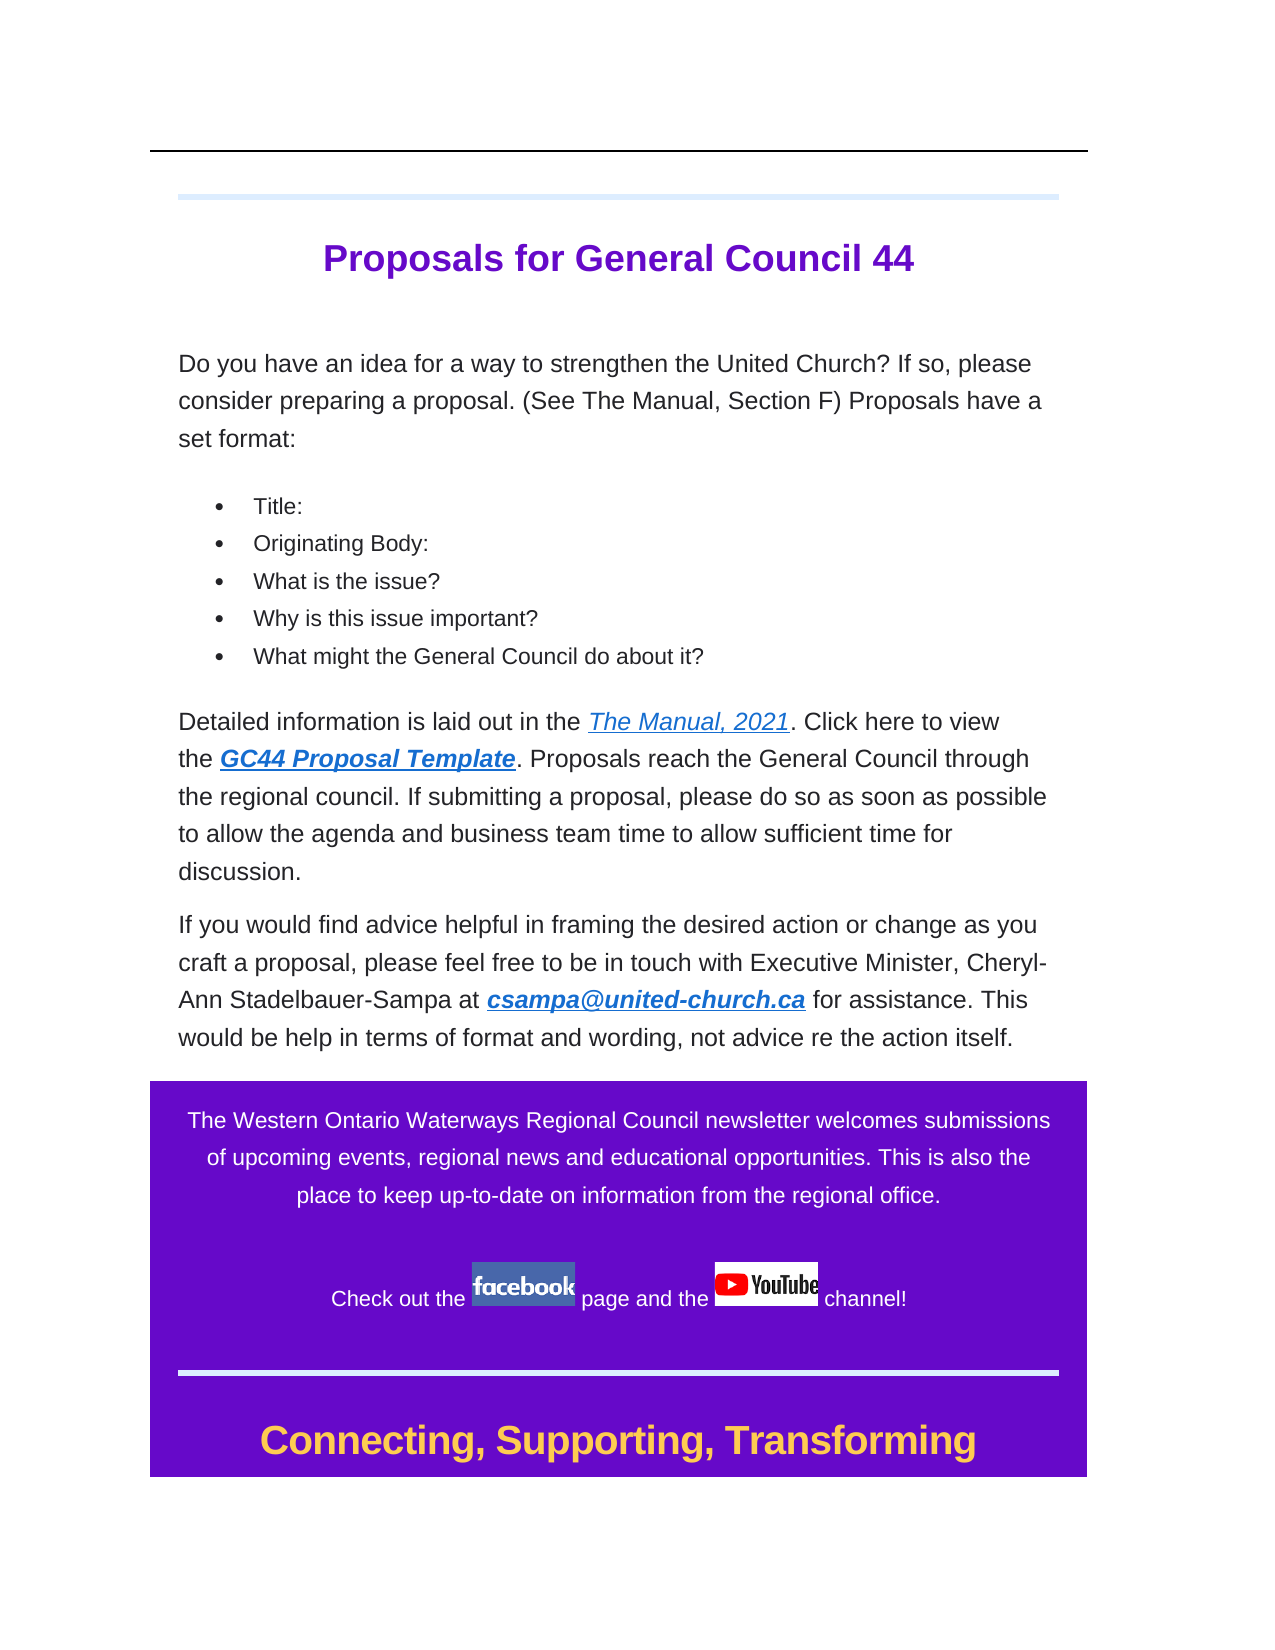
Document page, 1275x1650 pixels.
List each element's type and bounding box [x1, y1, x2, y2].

picture [714, 1262, 818, 1306]
picture [471, 1262, 575, 1306]
